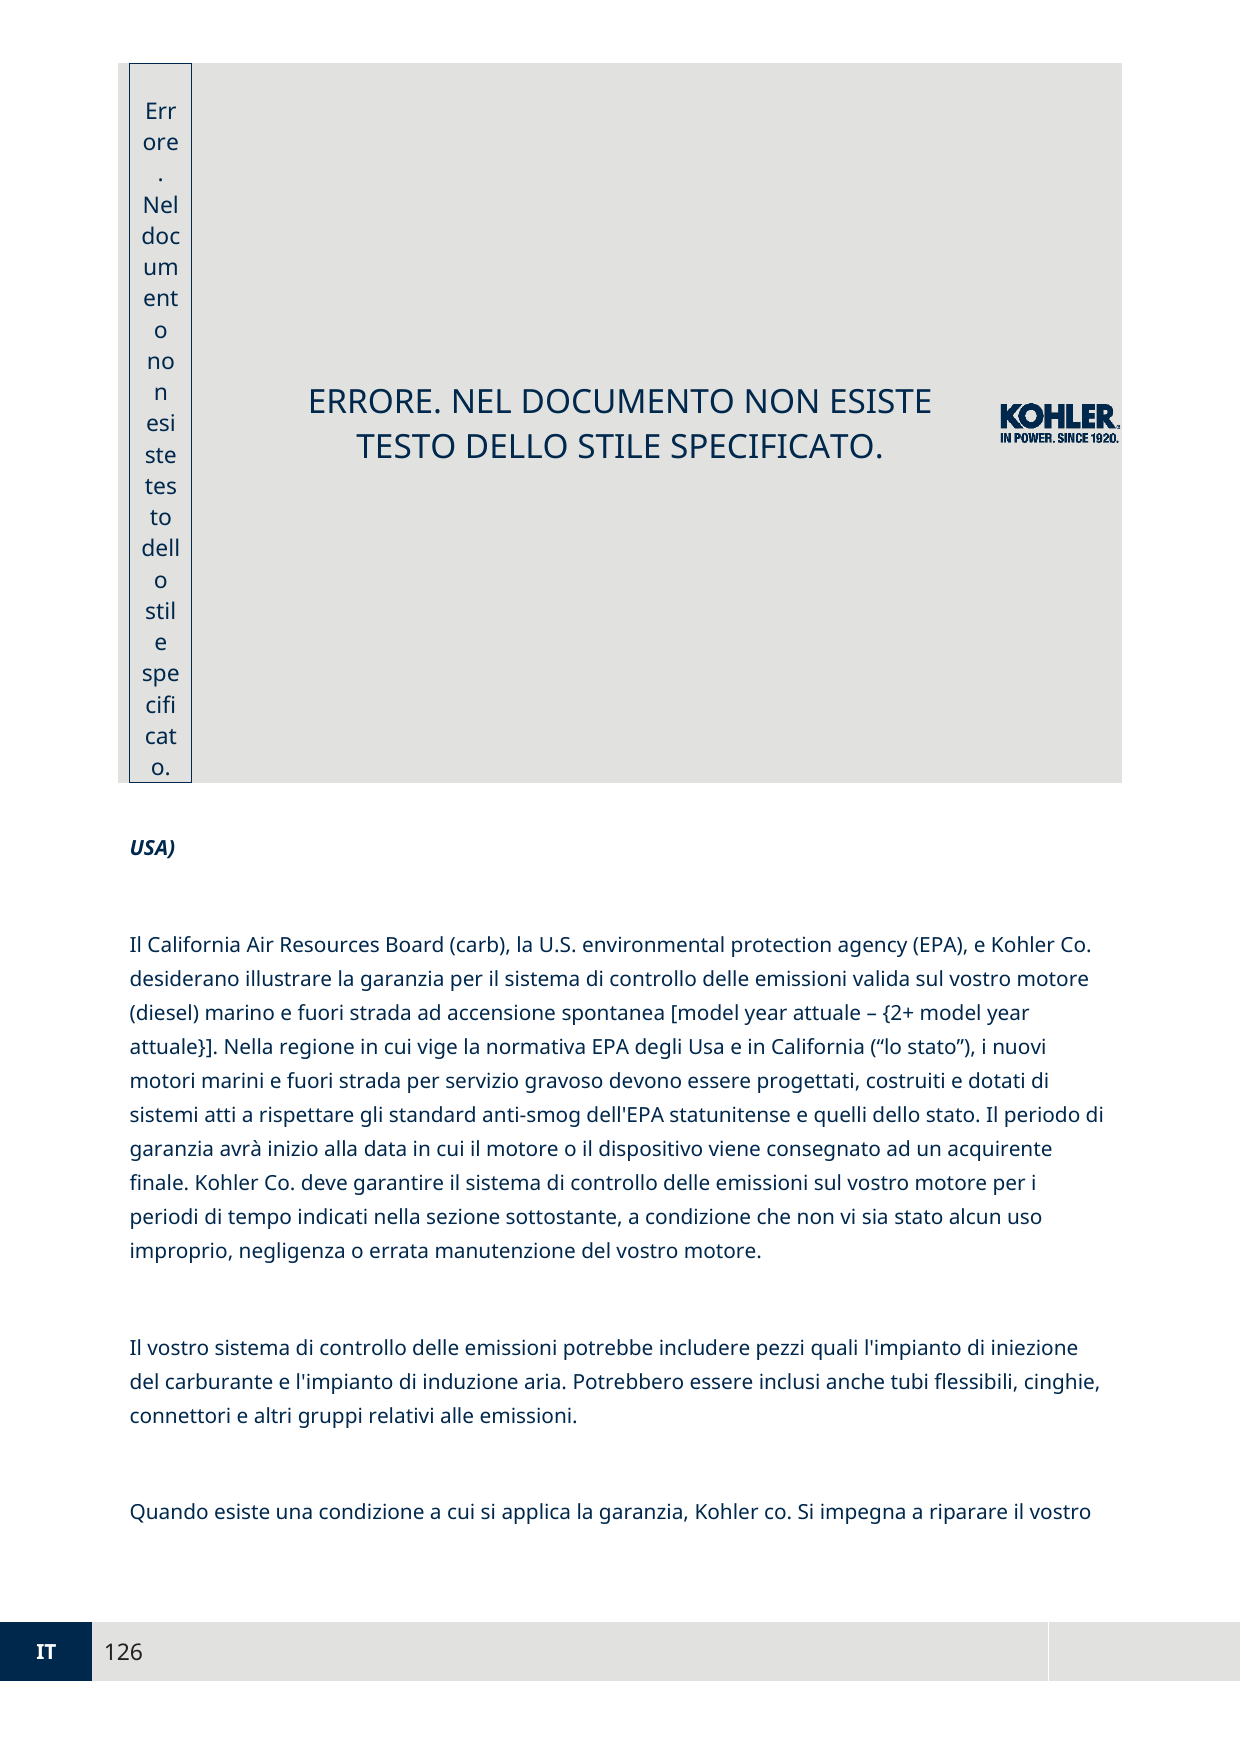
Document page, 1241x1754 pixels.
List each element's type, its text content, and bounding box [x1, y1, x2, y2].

picture [1000, 403, 1121, 443]
table_header CONDIZIONI DI GARANZIA A LIVELLO MONDIALE SUI MOTORI DIESEL KOHLER 1. PERIODO DI GARANZIA Kohler Co. garantisce all'Utente finale che ogni motore diesel è esente da difetti di costruzione dovuti ai materiali o alla lavorazione, alle normali condizioni di utilizzo per il periodo di copertura o ore di funzionamento (in base a ciò che sopraggiunge prima) previsto in seguito, a condizione che l'utilizzo e la manutenzione del motore rispettino le istruzioni e i manuali di Kohler Co. * Per difetti dei componenti principali si intendono guasti relativi a fusione del carter, fusione della testata, albero a gomiti, puleggia dell'albero motore, albero a camme, biella, volano e pompa dell'olio. Per quanto concerne il Periodo di Garanzia sopra indicato, tale periodo decorre a partire dalla data di acquisto dell'attrezzatura finita su cui viene installato il motore. Se l'applicazione non prevede l'installazione di un contaore, le ore di funzionamento saranno considerate pari a 4 ore di servizio al giorno per 5 giorni la settimana, a contare dalla data di acquisto. Secondo la presente garanzia, l'obbligo di Kohler Co. è espressamente limitato ad assicurare, a sua discrezione, la regolazione, riparazione o sostituzione adeguata del pezzo o pezzi riscontrati difettosi a seguito di una verifica da parte di Kohler Co. o di un centro di assistenza autorizzato da Kohler Co. I pezzi/componenti che si prevede di sostituire in base al programma di manutenzione saranno coperti dalla garanzia di Kohler Co. dalla data di acquisto del pezzo fino al primo punto di sostituzione programmata di tali pezzi/componenti. Tutti gli altri Ricambi sono coperti dalla sopra citata garanzia a condizione che le riparazioni siano state effettuate da Kohler Co o da un'officina autorizzata Kohler. 2. ESCLUSIONI La garanzia non comprende quanto segue. I danni causati da: (i) un incidente o infortunio; (ii) negligenza o uso irragionevole; (iii) normale usura; (iv) usura prematura per errata manutenzione; (v) conservazione inadeguata; (vi) carburante vecchio o contaminato rimasto nel circuito carburante, il che comprende, tra l'altro, serbatoi, tubi carburante o componenti dell'impianto iniezione; (vii) modifiche non approvate. I guasti causati da: (i) riparazioni non svolte da Kohler Co. o da un suo centro di assistenza autorizzato; (ii) uso di ricambi non originali Kohler; oppure (iii) danni aggiuntivi causati da omissione di azioni necessarie in conseguenza dell'attivazione di una spia di allarme, dovuta a guasto o negligenza o uso del motore senza sorveglianza; (iv) atto al di fuori del controllo di Kohler Co. compresi, tra l'altro, furto, vandalismo, incendio, fulmine, terremoto, tempesta di vento, grandine, eruzione vulcanica, inondazione o tornado. Oneri di trasporto o di viaggio in relazione alla riparazione o alla sostituzione di pezzi difettosi del motore. Accessori del motore come serbatoi carburante, frizioni, cambi, gruppi trasmissioni e batterie, se non forniti o installati da Kohler Co. Motori installati in un'applicazione non formalmente controllata da Kohler. Noleggio di altre attrezzature durante lo svolgimento delle riparazioni in garanzia. Tutti i componenti soggetti ad usura e a manutenzione periodica elencati nel Manuale d'Uso e Manutenzione (come filtri aria, olio o carburante, cinghie, ecc.) sono garantiti per un periodo pari all'intervallo di sostituzione prescritto indicato nel Manuale. Carburante, olio lubrificante, liquido di raffreddamento/antigelo. EVENTUALI GARANZIE IMPLICITE O LEGALI, INCLUSO QUELLE DI COMMERCIABILITÀ E IDONEITÀ AD UN USO SPECIFICO, SONO ESPRESSAMENTE LIMITATE AL PERIODO DI VALIDITÀ DELLA PRESENTE GARANZIA SCRITTA. KOHLER CO. NON OFFRE NESSUNA ALTRA GARANZIA ESPRESSA, E NESSUNO È AUTORIZZATO AD OFFRIRNE PER CONTO DI KOHLER CO. KOHLER CO. E/O IL VENDITORE NON SI RITENGONO RESPONSABILI PER DANNI INDIRETTI, SPECIALI, SECONDARI O CONSEGUENTI DI ALCUN TIPO. 3. COME OTTENERE L'ASSISTENZA IN GARANZIA La riparazione deve essere eseguita da un Concessionario autorizzato KOHLER nominato da Kohler. USA e CANADA: L'elenco dei Concessionari autorizzati è disponibile sul sito www.kohlerengines.com oppure telefonando al numero +1-800-544-2444 (USA e Canada) ENGINE DIVISION, Kohler Co., Kohler Wisconsin EUROPA, MEDIO ORIENTE E ASIA L'elenco dei Concessionari autorizzati è disponibile sul sito dealers.kohlerpower.it . AMERICA CENTRALE E DEL SUD: L'elenco dei Concessionari autorizzati è disponibile sul sito dealers.kohlerpower.it . CINA E ASIA PACIFICA L'elenco dei Concessionari autorizzati è disponibile sul sito dealers.kohlerpower.it . INDIA L'elenco dei Concessionari autorizzati è disponibile sul sito dealers.kohlerpower.it . Nota: Ai motori venduti direttamente in India si applicano termini e condizioni di Garanzia specifici. 4. RESPONSABILITÀ DEL PROPRIETARIO DURANTE IL PERIODO DI GARANZIA In qualità di proprietario del motore fuori strada, siete responsabile per gli interventi di manutenzione previsti dall'elenco presente nel Manuale d'Uso e Manutenzione. Kohler Co. consiglia di conservare tutte le ricevute che comprovano la manutenzione svolta sul vostro motore marino e fuori strada, ma Kohler Co. non può rifiutare di rimborsare un intervento in garanzia unicamente per la mancanza di ricevute o perché voi non riuscite a dimostrare tutti gli interventi di manutenzione programmata. In quanto proprietario del motore marino e fuori strada, dovreste sapere che Kohler Co. potrebbe rifiutare di rimborsare un intervento in garanzia se il vostro motore marino o fuori strada, ovvero un suo componente, mostrasse segni di malfunzionamento o guasto causati da uso improprio, negligenza, errata manutenzione o modifiche non approvate. Il vostro motore è progettato per funzionare esclusivamente con carburante diesel. Il carburante diesel e tutti gli altri fluidi utilizzati dovranno rispettare le raccomandazioni presenti nel Manuale d'Uso e Manutenzione. L'utilizzo di qualsiasi altro carburante o fluido potrebbe provocare guasti, usura prematura del motore o il suo funzionamento in condizioni diverse da quanto previsto dai requisiti sulle emissioni vigenti negli USA (EPA) e in California. Siete responsabile dell'avvio del processo di garanzia. La normativa EPA USA e ARB prevede che voi portiate il vostro motore marino e fuori strada presso un concessionario Kohler Co. non appena riscontrate un problema. Le riparazioni in garanzia devono essere effettuate dal concessionario nel modo più rapido possibile. 5. COPERTURA Kohler Co. riparerà o sostituirà i componenti del sistema di controllo delle emissioni, i componenti e sottogruppi riscontrati difettosi tenendo a proprio carico il costo di materiali o lavorazione; ciò comprende la diagnosi relativa all'impianto di scarico del motore, la mano d'opera e i ricambi, a condizione che il motore, i suoi componenti e sottogruppi non abbiano subito alcuna modifica non autorizzata di qualsiasi tipo. La scelta e la responsabilità della decisione di riparare o sostituire un difetto del sistema di controllo delle emissioni spetta esclusivamente a Kohler Co. I pezzi/componenti del sistema di controllo delle emissioni coperti dalla Garanzia Limitata per i Sistemi di controllo delle emissioni valida a livello Federale e per la California sono elencati di seguito. I pezzi/componenti che si prevede di sostituire in base al programma di manutenzione saranno coperti dalla garanzia per un periodo di tempo fino al primo punto di sostituzione programmata di tali pezzi/componenti. I danni causati ad altri componenti del motore in conseguenza diretta di un guasto coperto da garanzia di un pezzo/componente del sistema di controllo emissioni di scarico saranno coperti in base alle disposizioni di garanzia qui descritte. 6. REQUISITI DI MANUTENZIONE E RIPARAZIONE Il proprietario è responsabile dell'uso e della manutenzione del motore. Kohler Co. consiglia di conservare con cura tutte le ricevute e i documenti comprovanti l'esecuzione della manutenzione periodica che saranno utili in caso di controversie. Se il motore viene rivenduto durante il periodo di validità della garanzia, è importante consegnare i documenti comprovanti la manutenzione al nuovo proprietario. Kohler Co. non può rifiutare di rimborsare un intervento in garanzia unicamente per la mancanza di riparazione o manutenzione o di documenti comprovanti la manutenzione. I normali interventi di manutenzione, sostituzione o riparazione dei dispositivi o impianti di controllo delle emissioni potrebbero essere eseguiti da un qualsiasi centro riparazione o officina; mentre invece le riparazioni in garanzia devono assolutamente essere effettuate presso un centro di assistenza autorizzato Kohler. 7. DICHIARAZIONE DI GARANZIA AI FINI DELLA NORMA SUL CONTROLLO DELLE EMISSIONI VALIDA IN TERRITORIO FEDERALE E IN CALIFORNIA, PER MOTORI DIESEL MARINI E FUORI STRADA (SOLO USA) Il California Air Resources Board (carb), la U.S. environmental protection agency (EPA), e Kohler Co. desiderano illustrare la garanzia per il sistema di controllo delle emissioni valida sul vostro motore (diesel) marino e fuori strada ad accensione spontanea [model year attuale – {2+ model year attuale}]. Nella regione in cui vige la normativa EPA degli Usa e in California (“lo stato”), i nuovi motori marini e fuori strada per servizio gravoso devono essere progettati, costruiti e dotati di sistemi atti a rispettare gli standard anti-smog dell'EPA statunitense e quelli dello stato. Il periodo di garanzia avrà inizio alla data in cui il motore o il dispositivo viene consegnato ad un acquirente finale. Kohler Co. deve garantire il sistema di controllo delle emissioni sul vostro motore per i periodi di tempo indicati nella sezione sottostante, a condizione che non vi sia stato alcun uso improprio, negligenza o errata manutenzione del vostro motore. Il vostro sistema di controllo delle emissioni potrebbe includere pezzi quali l'impianto di iniezione del carburante e l'impianto di induzione aria. Potrebbero essere inclusi anche tubi flessibili, cinghie, connettori e altri gruppi relativi alle emissioni. Quando esiste una condizione a cui si applica la garanzia, Kohler co. Si impegna a riparare il vostro motore marino e fuori strada per servizio gravoso gratuitamente, tenendo a proprio carico anche i costi di diagnosi, ricambi e mano d'opera. Il proprietario non dovrà farsi carico di costi di mano d'opera per la diagnosi che porti alla determinazione del fatto che un componente in garanzia è effettivamente difettoso, a condizione che tale lavoro di diagnosi venga svolto da un centro autorizzato alle riparazioni in garanzia. COPERTURA DELLA GARANZIA DEL COSTRUTTORE I motori marini e fuori strada per servizio gravoso [model year attuale – {2+ model year attuale}] sono garantiti per i periodi sotto indicati. In caso di componente relativo alle emissioni difettoso, esso sarà riparato o sostituito da Kohler Co. MOTORE DIESEL MARINO [118, 815, 1122, 1542]
